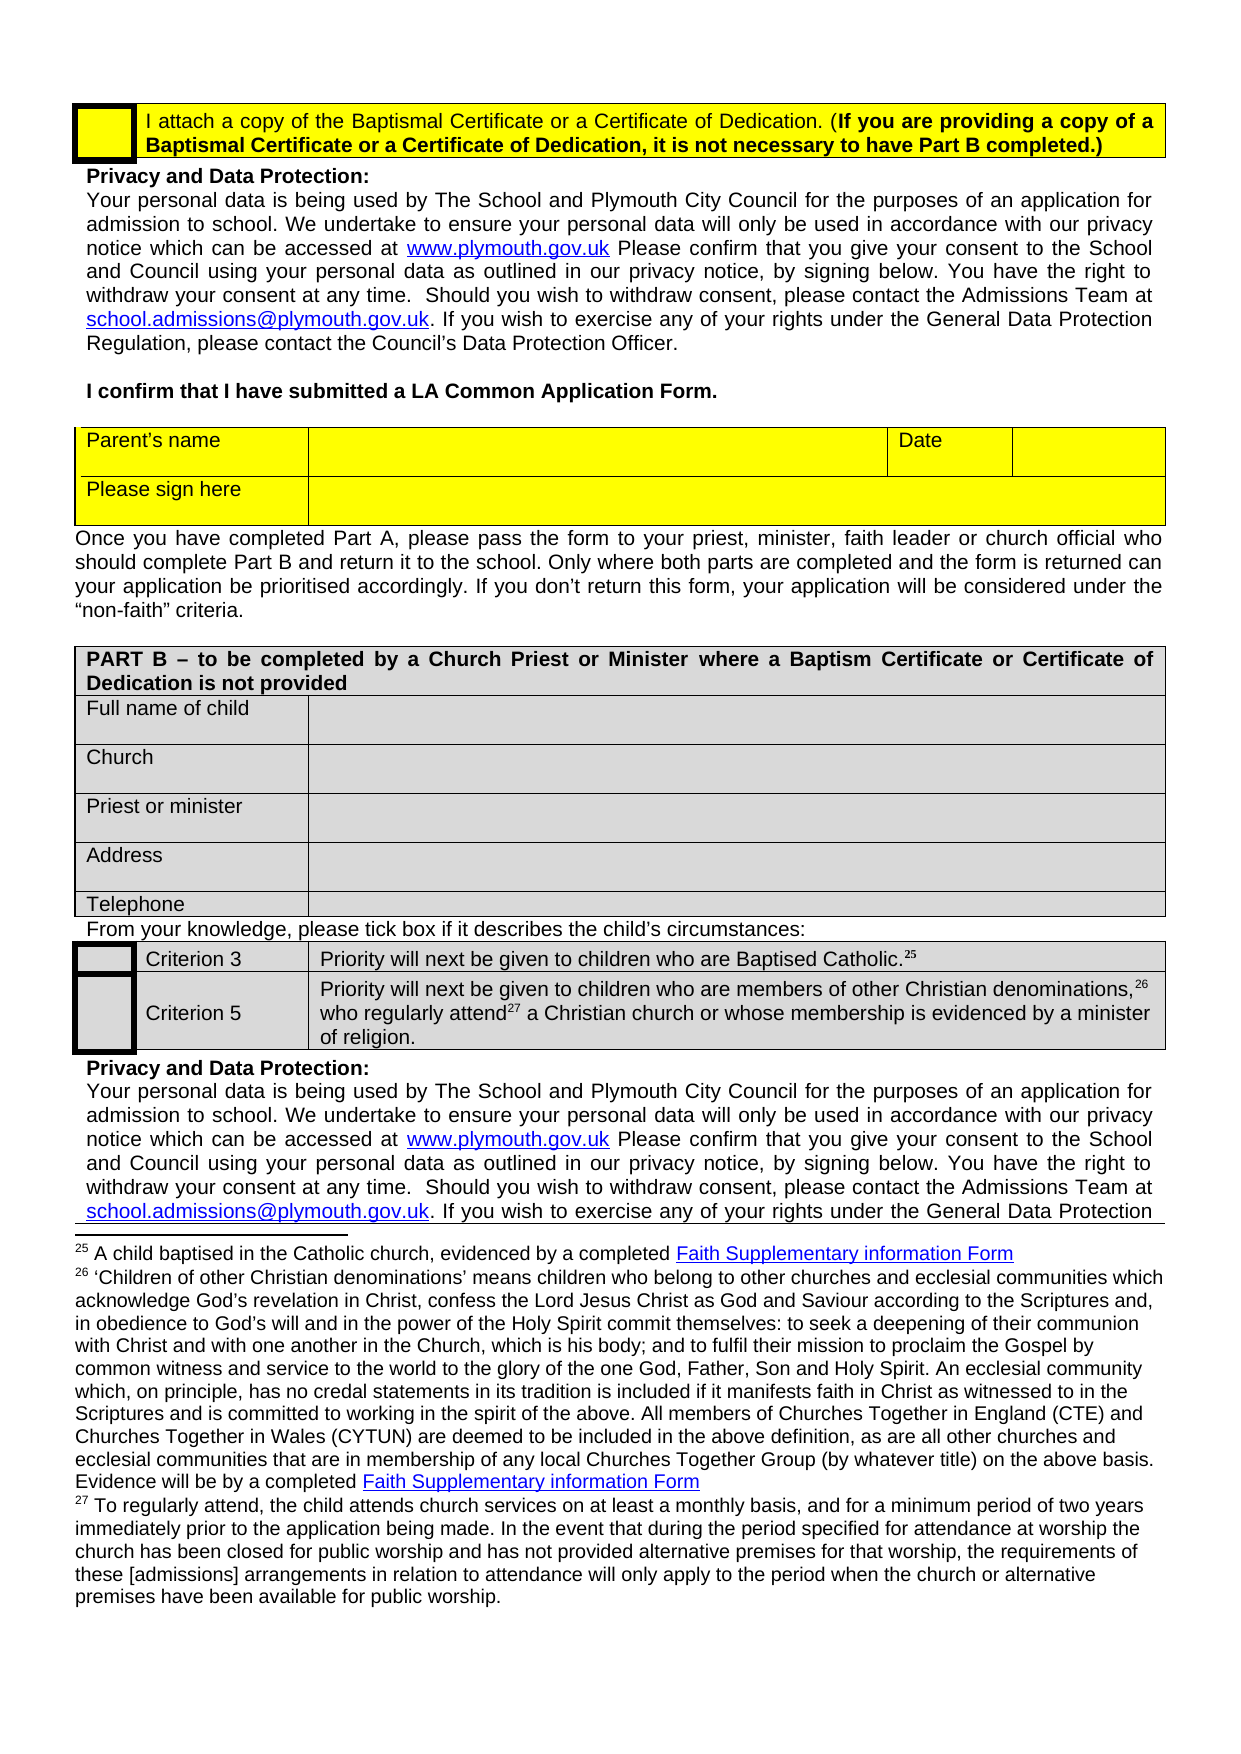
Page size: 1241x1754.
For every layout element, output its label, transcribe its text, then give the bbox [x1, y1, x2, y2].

table_cell [309, 696, 1165, 744]
table_cell Please sign here [76, 476, 308, 525]
table_cell Date [888, 428, 1012, 476]
table_cell Priority will next be given to children who are Baptised Catholic. [309, 942, 1165, 971]
table_cell [309, 428, 887, 476]
text Once you have completed Part A, please pass the form to your priest, minister, faith leader or church official who should complete Part B and return it to the school. Only where both parts are completed and the form is returned can your application be prioritised accordingly. If you don’t return this form, your application will be considered under the “non-faith” criteria. [75, 526, 1165, 622]
table_cell [309, 745, 1165, 793]
table_cell Criterion 3 [137, 942, 308, 971]
table_cell [78, 947, 131, 971]
table_cell Telephone [76, 892, 308, 916]
table_cell [78, 109, 131, 157]
table_cell [309, 477, 1165, 525]
table_cell Priest or minister [76, 794, 308, 842]
table_cell Full name of child [76, 696, 308, 744]
table_cell Address [76, 843, 308, 891]
table_cell [309, 794, 1165, 842]
table_cell Priority will next be given to children who are members of other Christian denominations, who regularly attend a Christian church or whose membership is evidenced by a minister of religion. [309, 972, 1165, 1049]
table_cell I attach a copy of the Baptismal Certificate or a Certificate of Dedication. (If you are providing a copy of a Baptismal Certificate or a Certificate of Dedication, it is not necessary to have Part B completed.) [137, 104, 1165, 157]
table_cell [1013, 428, 1165, 476]
table_cell Church [76, 745, 308, 793]
table_cell Privacy and Data Protection: Your personal data is being used by The School and Plymouth City Council for the purposes of an application for admission to school. We undertake to ensure your personal data will only be used in accordance with our privacy notice which can be accessed at www.plymouth.gov.uk Please confirm that you give your consent to the School and Council using your personal data as outlined in our privacy notice, by signing below. You have the right to withdraw your consent at any time. Should you wish to withdraw consent, please contact the Admissions Team at school.admissions@plymouth.gov.uk. If you wish to exercise any of your rights under the General Data Protection Regulation, please contact the Council’s Data Protection Officer. I confirm that I have submitted a LA Common Application Form. [75, 158, 1165, 427]
table_cell Criterion 5 [137, 972, 308, 1049]
table_cell [309, 892, 1165, 916]
table_header PART B – to be completed by a Church Priest or Minister where a Baptism Certificate or Certificate of Dedication is not provided [76, 647, 1165, 695]
table_cell Parent’s name [76, 427, 308, 476]
table_cell Privacy and Data Protection: Your personal data is being used by The School and Plymouth City Council for the purposes of an application for admission to school. We undertake to ensure your personal data will only be used in accordance with our privacy notice which can be accessed at www.plymouth.gov.uk Please confirm that you give your consent to the School and Council using your personal data as outlined in our privacy notice, by signing below. You have the right to withdraw your consent at any time. Should you wish to withdraw consent, please contact the Admissions Team at school.admissions@plymouth.gov.uk. If you wish to exercise any of your rights under the General Data Protection Regulation, please contact the Council’s Data Protection Officer. I confirm that the information above is accurate. [75, 1050, 1165, 1223]
table_cell [309, 843, 1165, 891]
table_cell [78, 977, 131, 1049]
table_cell From your knowledge, please tick box if it describes the child’s circumstances: [75, 917, 1165, 941]
